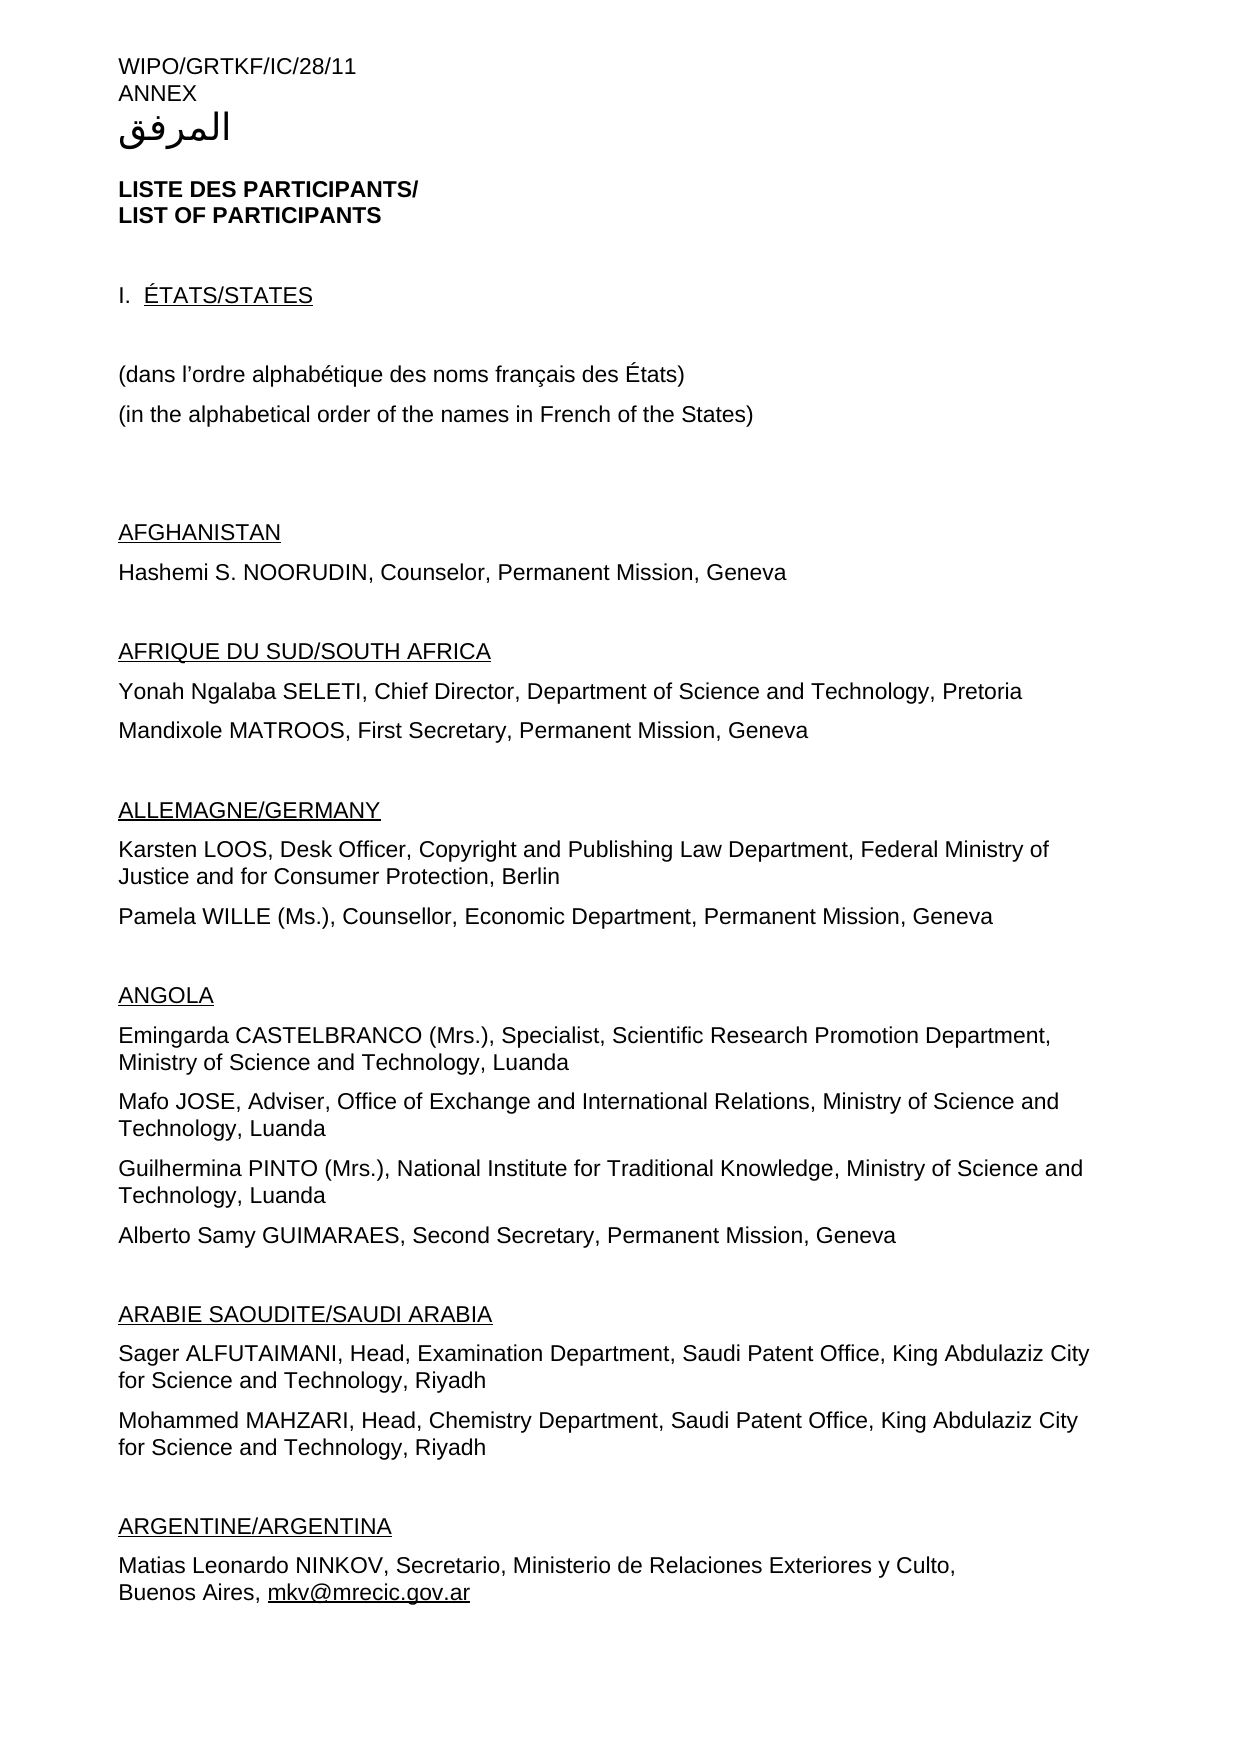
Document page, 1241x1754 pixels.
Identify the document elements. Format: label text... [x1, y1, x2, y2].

text AFGHANISTAN [118, 519, 1092, 546]
text (dans l’ordre alphabétique des noms français des États) [118, 360, 1092, 387]
text LIST OF PARTICIPANTS [118, 202, 1092, 228]
text Alberto Samy GUIMARAES, Second Secretary, Permanent Mission, Geneva [118, 1221, 1092, 1248]
text Matias Leonardo NINKOV, Secretario, Ministerio de Relaciones Exteriores y Culto, Buenos Aires, mkv@mrecic.gov.ar [118, 1552, 1092, 1605]
text Mandixole MATROOS, First Secretary, Permanent , [118, 717, 1092, 744]
text Sager ALFUTAIMANI, Head, Examination Department, Saudi Patent Office, King Abdulaziz City for Science and Technology, Riyadh [118, 1339, 1092, 1394]
text Emingarda CASTELBRANCO (Mrs.), Specialist, Scientific Research Promotion Department, Ministry of Science and Technology, Luanda [118, 1021, 1092, 1075]
text Mohammed MAHZARI, Head, Chemistry Department, Saudi Patent Office, King Abdulaziz City for Science and Technology, Riyadh [118, 1406, 1092, 1460]
text Pamela WILLE (Ms.), Counsellor, Economic Department, Permanent Mission, Geneva [118, 902, 1092, 929]
text LISTE DES PARTICIPANTS/ [118, 176, 1092, 202]
text Guilhermina PINTO (Mrs.), National Institute for Traditional Knowledge, Ministry of Science and Technology, Luanda [118, 1154, 1092, 1208]
text ARABIE SAOUDITE/SAUDI ARABIA [118, 1300, 1092, 1327]
text ARGENTINE/ARGENTINA [118, 1512, 1092, 1539]
text (in the alphabetical order of the names in French of the States) [118, 400, 1092, 427]
text ALLEMAGNE/GERMANY [118, 796, 1092, 823]
text Yonah Ngalaba SELETI, Chief Director, Department of Science and Technology, Pretoria [118, 677, 1092, 704]
text ANGOLA [118, 981, 1092, 1008]
text AFRIQUE DU SUD/SOUTH AFRICA [118, 637, 1092, 664]
text Hashemi S. NOORUDIN, Counselor, Permanent Mission, Geneva [118, 558, 1092, 585]
text Mafo JOSE, Adviser, Office of Exchange and International Relations, Ministry of Science and Technology, Luanda [118, 1087, 1092, 1142]
text I. ÉTATS/STATES [118, 281, 1092, 308]
text Karsten LOOS, Desk Officer, Copyright and Publishing Law Department, Federal Ministry of Justice and for Consumer Protection, Berlin [118, 835, 1092, 889]
